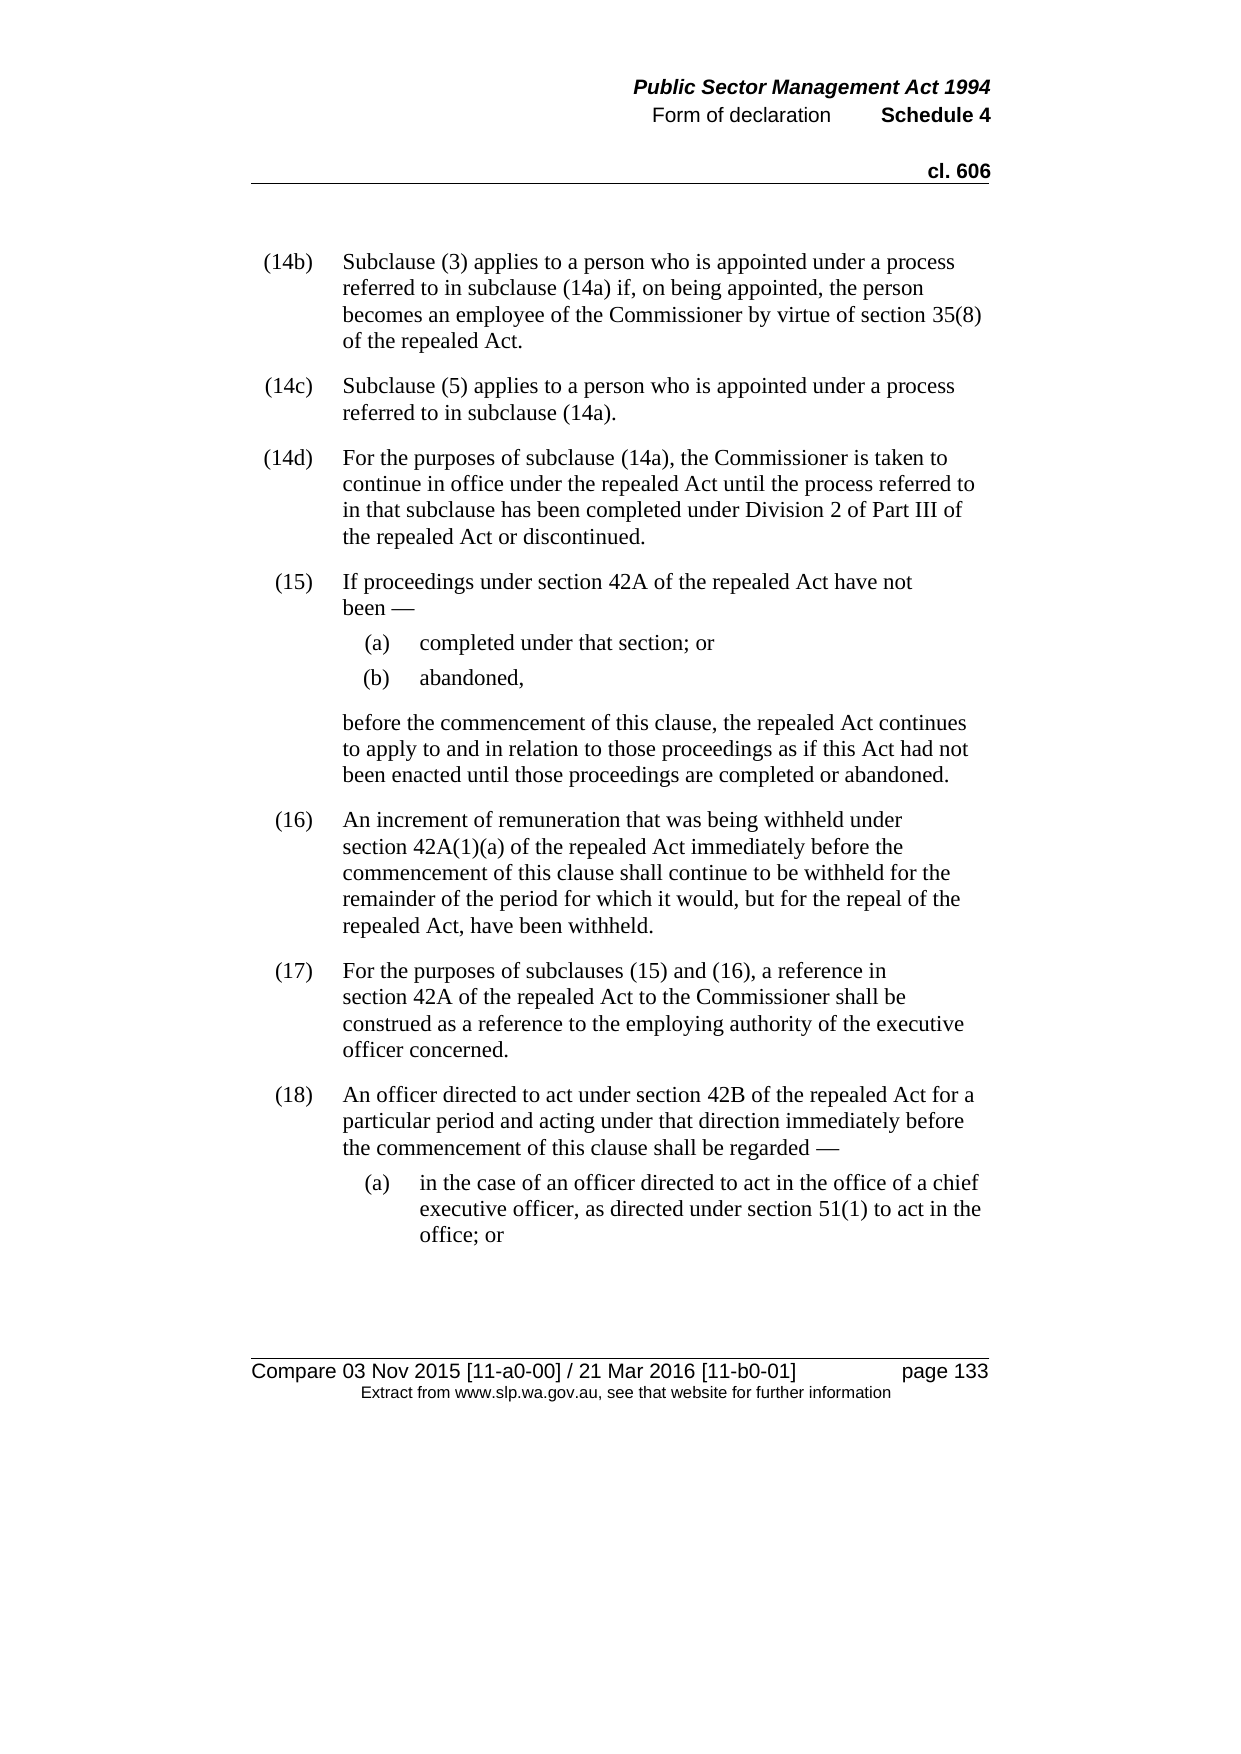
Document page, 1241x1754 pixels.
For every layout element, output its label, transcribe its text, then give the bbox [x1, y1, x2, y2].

text (a) in the case of an officer directed to act in the office of a chief executive officer, as directed under section 51(1) to act in the office; or [251, 1168, 989, 1248]
text (14d) For the purposes of subclause (14a), the Commissioner is taken to continue in office under the repealed Act until the process referred to in that subclause has been completed under Division 2 of Part III of the repealed Act or discontinued. [251, 444, 989, 549]
text (14b) Subclause (3) applies to a person who is appointed under a process referred to in subclause (14a) if, on being appointed, the person becomes an employee of the Commissioner by virtue of section 35(8) of the repealed Act. [251, 248, 989, 353]
text (15) If proceedings under section 42A of the repealed Act have not been — [251, 568, 989, 621]
text (17) For the purposes of subclauses (15) and (16), a reference in section 42A of the repealed Act to the Commissioner shall be construed as a reference to the employing authority of the executive officer concerned. [251, 957, 989, 1062]
text (b) abandoned, [251, 663, 989, 690]
text (16) An increment of remuneration that was being withheld under section 42A(1)(a) of the repealed Act immediately before the commencement of this clause shall continue to be withheld for the remainder of the period for which it would, but for the repeal of the repealed Act, have been withheld. [251, 806, 989, 938]
text (a) completed under that section; or [251, 629, 989, 655]
text (14c) Subclause (5) applies to a person who is appointed under a process referred to in subclause (14a). [251, 372, 989, 425]
text before the commencement of this clause, the repealed Act continues to apply to and in relation to those proceedings as if this Act had not been enacted until those proceedings are completed or abandoned. [251, 709, 989, 788]
text (18) An officer directed to act under section 42B of the repealed Act for a particular period and acting under that direction immediately before the commencement of this clause shall be regarded — [251, 1081, 989, 1160]
